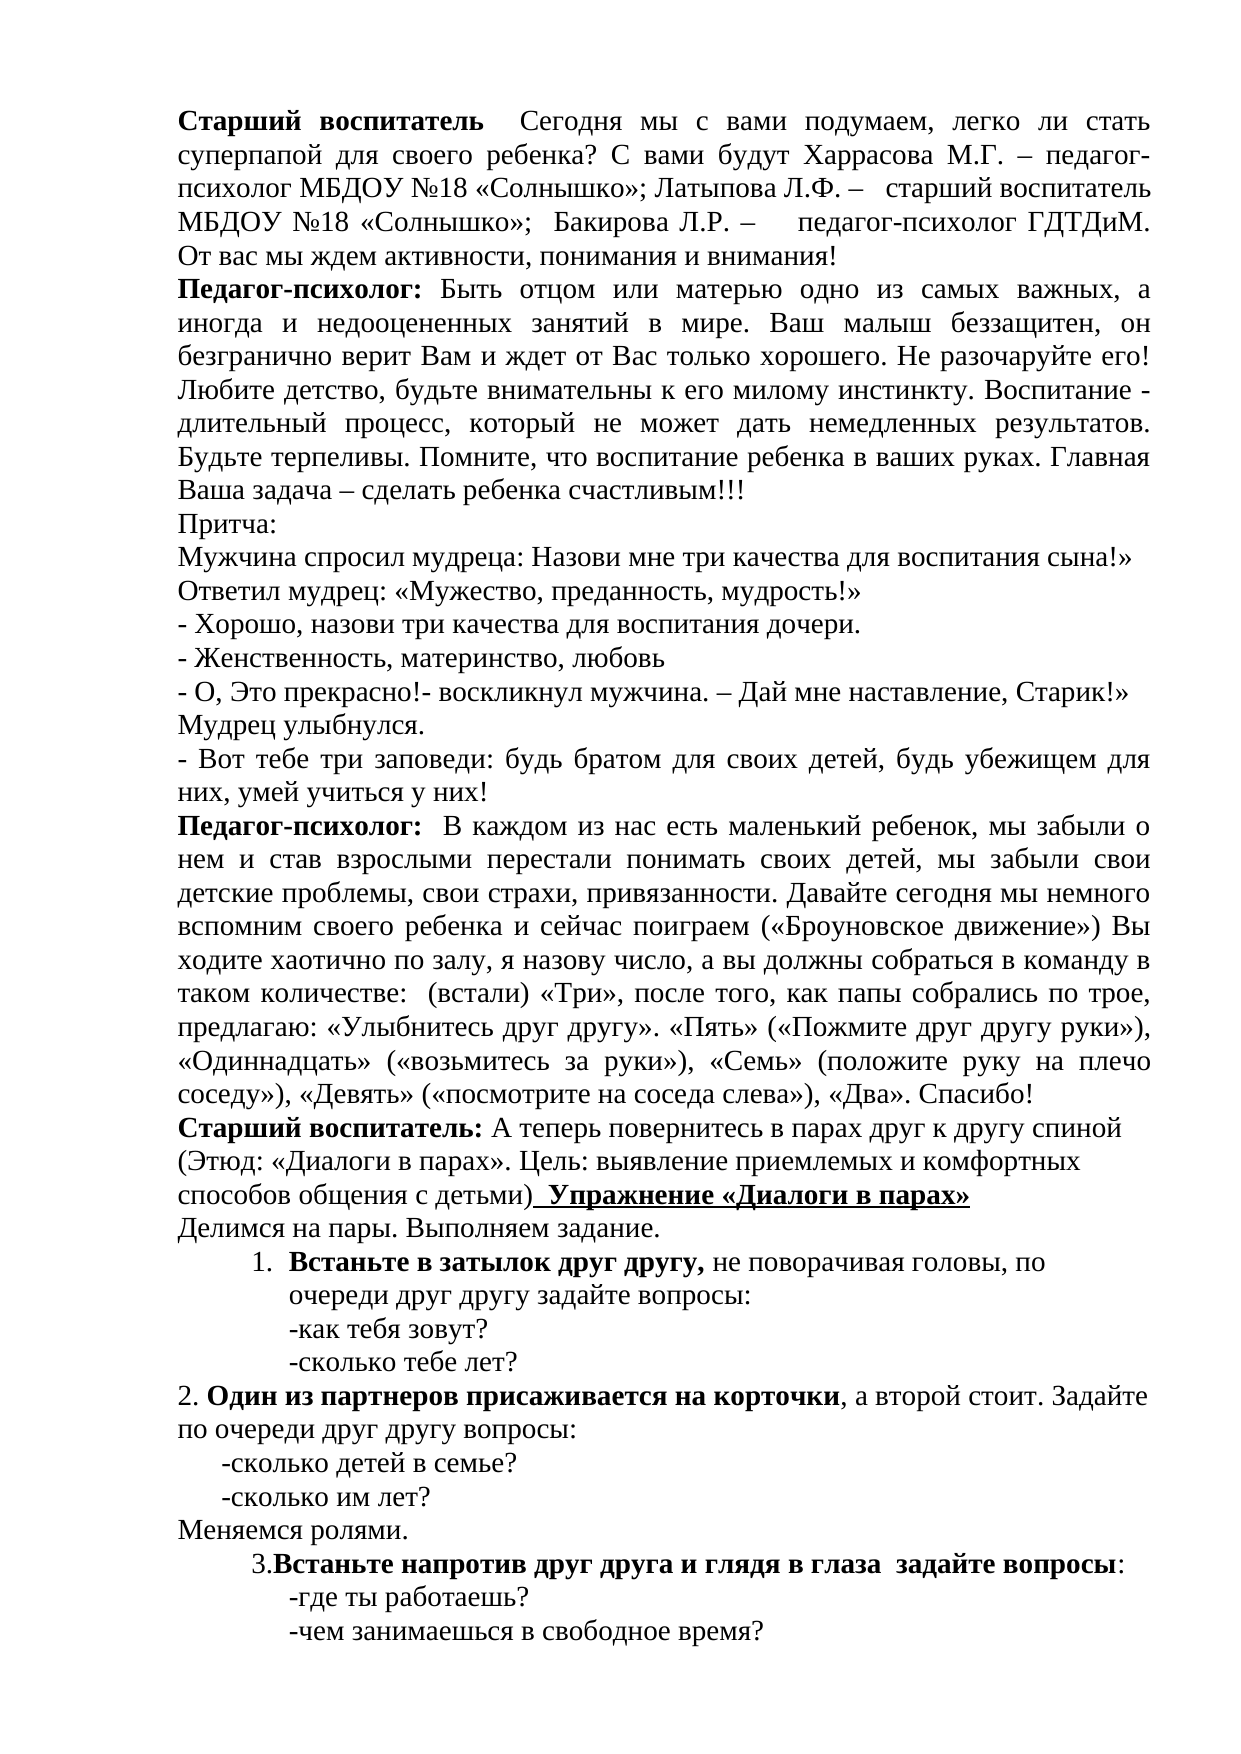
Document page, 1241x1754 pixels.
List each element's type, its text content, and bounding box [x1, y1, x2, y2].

text Мужчина спросил мудреца: Назови мне три качества для воспитания сына!» [177, 539, 1152, 573]
text -сколько детей в семье? [177, 1445, 1152, 1479]
text 3.Встаньте напротив друг друга и глядя в глаза задайте вопросы: [251, 1546, 1152, 1579]
text Педагог-психолог: Быть отцом или матерью одно из самых важных, а иногда и недооцененных занятий в мире. Ваш малыш беззащитен, он безгранично верит Вам и ждет от Вас только хорошего. Не разочаруйте его! Любите детство, будьте внимательны к его милому инстинкту. Воспитание - длительный процесс, который не может дать немедленных результатов. Будьте терпеливы. Помните, что воспитание ребенка в ваших руках. Главная Ваша задача – сделать ребенка счастливым!!! [177, 271, 1152, 506]
text -сколько им лет? [177, 1479, 1152, 1512]
list Встаньте в затылок друг другу, не поворачивая головы, по очереди друг другу задайте вопросы: [251, 1244, 1152, 1311]
text Притча: [177, 506, 1152, 539]
text Ответил мудрец: «Мужество, преданность, мудрость!» [177, 573, 1152, 607]
text Старший воспитатель: А теперь повернитесь в парах друг к другу спиной (Этюд: «Диалоги в парах». Цель: выявление приемлемых и комфортных способов общения с детьми) Упражнение «Диалоги в парах» [177, 1110, 1152, 1210]
text - Вот тебе три заповеди: будь братом для своих детей, будь убежищем для них, умей учиться у них! [177, 741, 1152, 808]
text Делимся на пары. Выполняем задание. [177, 1210, 1152, 1244]
text Старший воспитатель Сегодня мы с вами подумаем, легко ли стать суперпапой для своего ребенка? С вами будут Харрасова М.Г. – педагог-психолог МБДОУ №18 «Солнышко»; Латыпова Л.Ф. – старший воспитатель МБДОУ №18 «Солнышко»; Бакирова Л.Р. – педагог-психолог ГДТДиМ. От вас мы ждем активности, понимания и внимания! [177, 103, 1152, 271]
text - Женственность, материнство, любовь [177, 640, 1152, 674]
text 2. Один из партнеров присаживается на корточки, а второй стоит. Задайте по очереди друг другу вопросы: [177, 1378, 1152, 1445]
text Мудрец улыбнулся. [177, 707, 1152, 741]
text -где ты работаешь? [288, 1579, 1152, 1613]
text -сколько тебе лет? [288, 1344, 1152, 1378]
text - О, Это прекрасно!- воскликнул мужчина. – Дай мне наставление, Старик!» [177, 674, 1152, 707]
text Педагог-психолог: В каждом из нас есть маленький ребенок, мы забыли о нем и став взрослыми перестали понимать своих детей, мы забыли свои детские проблемы, свои страхи, привязанности. Давайте сегодня мы немного вспомним своего ребенка и сейчас поиграем («Броуновское движение») Вы ходите хаотично по залу, я назову число, а вы должны собраться в команду в таком количестве: (встали) «Три», после того, как папы собрались по трое, предлагаю: «Улыбнитесь друг другу». «Пять» («Пожмите друг другу руки»), «Одиннадцать» («возьмитесь за руки»), «Семь» (положите руку на плечо соседу»), «Девять» («посмотрите на соседа слева»), «Два». Спасибо! [177, 808, 1152, 1110]
text -как тебя зовут? [288, 1311, 1152, 1344]
text Меняемся ролями. [177, 1512, 1152, 1546]
text - Хорошо, назови три качества для воспитания дочери. [177, 607, 1152, 640]
text -чем занимаешься в свободное время? [288, 1613, 1152, 1646]
